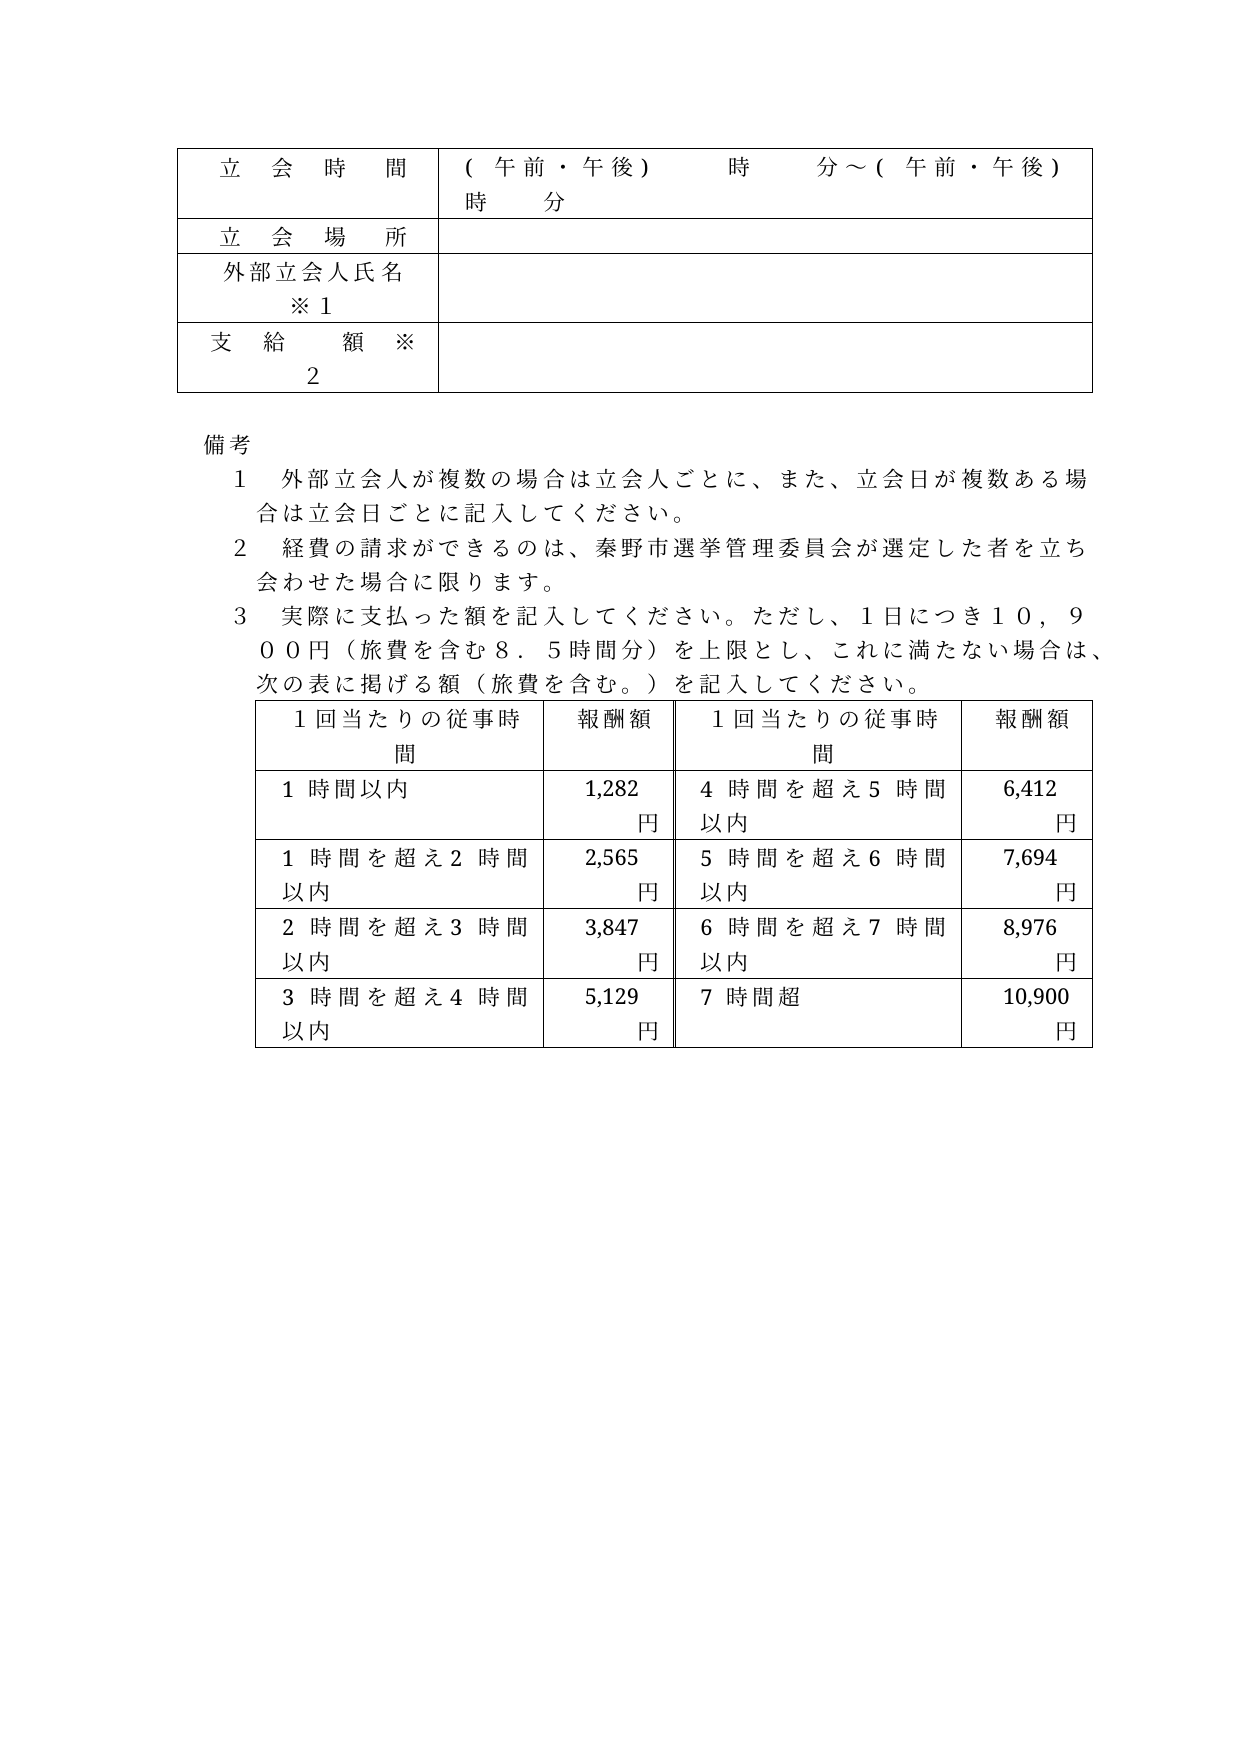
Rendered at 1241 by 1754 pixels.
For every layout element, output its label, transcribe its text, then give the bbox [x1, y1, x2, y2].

table_cell 10,900円 [962, 979, 1092, 1047]
table_cell 立会場所 [178, 219, 438, 253]
table_cell 7時間超 [676, 979, 961, 1047]
table_cell 4時間を超え5時間以内 [676, 771, 961, 839]
table_cell 7,694円 [962, 840, 1092, 908]
table_cell 3,847円 [544, 909, 673, 978]
table_cell [439, 254, 1092, 322]
table_header １回当たりの従事時間 [256, 701, 543, 769]
text １ 外部立会人が複数の場合は立会人ごとに、また、立会日が複数ある場合は立会日ごとに記入してください。 [177, 461, 1092, 529]
table_cell 2時間を超え3時間以内 [256, 909, 543, 978]
table_cell 3時間を超え4時間以内 [256, 979, 543, 1047]
text ２ 経費の請求ができるのは、秦野市選挙管理委員会が選定した者を立ち会わせた場合に限ります。 [177, 529, 1092, 598]
table_cell [439, 219, 1092, 253]
table_cell 8,976円 [962, 909, 1092, 978]
table_cell 5時間を超え6時間以内 [676, 840, 961, 908]
table_cell 1,282円 [544, 771, 673, 839]
table_cell 外部立会人氏名 ※１ [178, 254, 438, 322]
table_cell 立会時間 [178, 149, 438, 218]
table_header １回当たりの従事時間 [676, 701, 961, 769]
table_header 報酬額 [962, 701, 1092, 769]
table_cell 6,412円 [962, 771, 1092, 839]
table_cell 2,565円 [544, 840, 673, 908]
text ３ 実際に支払った額を記入してください。ただし、１日につき１０，９００円（旅費を含む８．５時間分）を上限とし、これに満たない場合は、次の表に掲げる額（旅費を含む。）を記入してください。 [177, 598, 1092, 700]
table_cell 5,129円 [544, 979, 673, 1047]
table_cell 1時間を超え2時間以内 [256, 840, 543, 908]
text 備考 [177, 427, 1092, 461]
table_cell 1時間以内 [256, 771, 543, 839]
table_header 報酬額 [544, 701, 673, 769]
table_cell 支給額 ※２ [178, 323, 438, 392]
table_cell (午前・午後) 時 分～(午前・午後) 時 分 [439, 149, 1092, 218]
table_cell 6時間を超え7時間以内 [676, 909, 961, 978]
table_cell [439, 323, 1092, 392]
